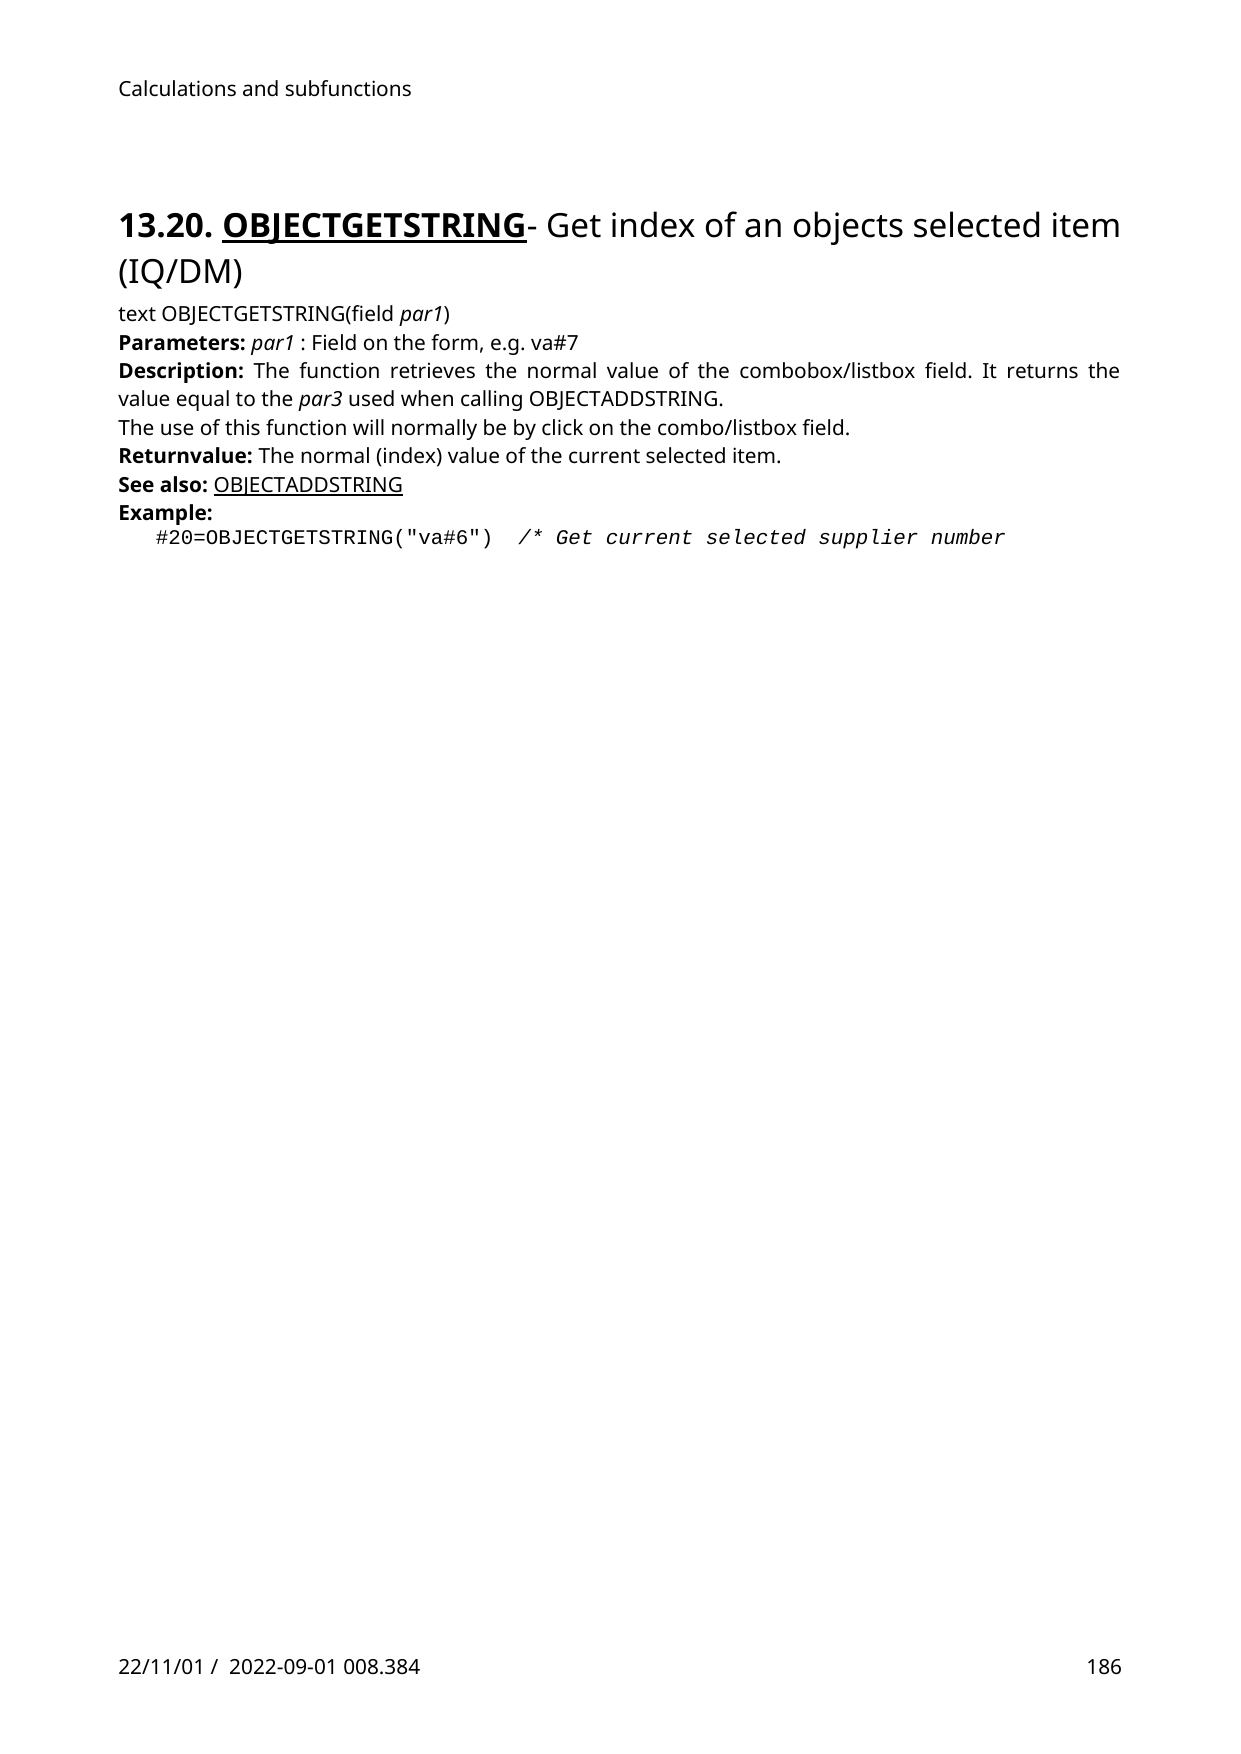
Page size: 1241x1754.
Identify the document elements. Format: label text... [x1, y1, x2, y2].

text #20=OBJECTGETSTRING("va#6") /* Get current selected supplier number [118, 527, 1122, 550]
subtitle 13.20. OBJECTGETSTRING- Get index of an objects selected item (IQ/DM) [118, 202, 1122, 293]
text text OBJECTGETSTRING(field par1) [118, 299, 1122, 328]
text Parameters: par1 : Field on the form, e.g. va#7 [118, 328, 1122, 356]
text Description: The function retrieves the normal value of the combobox/listbox field. It returns the value equal to the par3 used when calling OBJECTADDSTRING. [118, 356, 1122, 413]
text Example: [118, 498, 1122, 527]
text The use of this function will normally be by click on the combo/listbox field. [118, 413, 1122, 441]
text See also: OBJECTADDSTRING [118, 470, 1122, 498]
text Returnvalue: The normal (index) value of the current selected item. [118, 441, 1122, 470]
